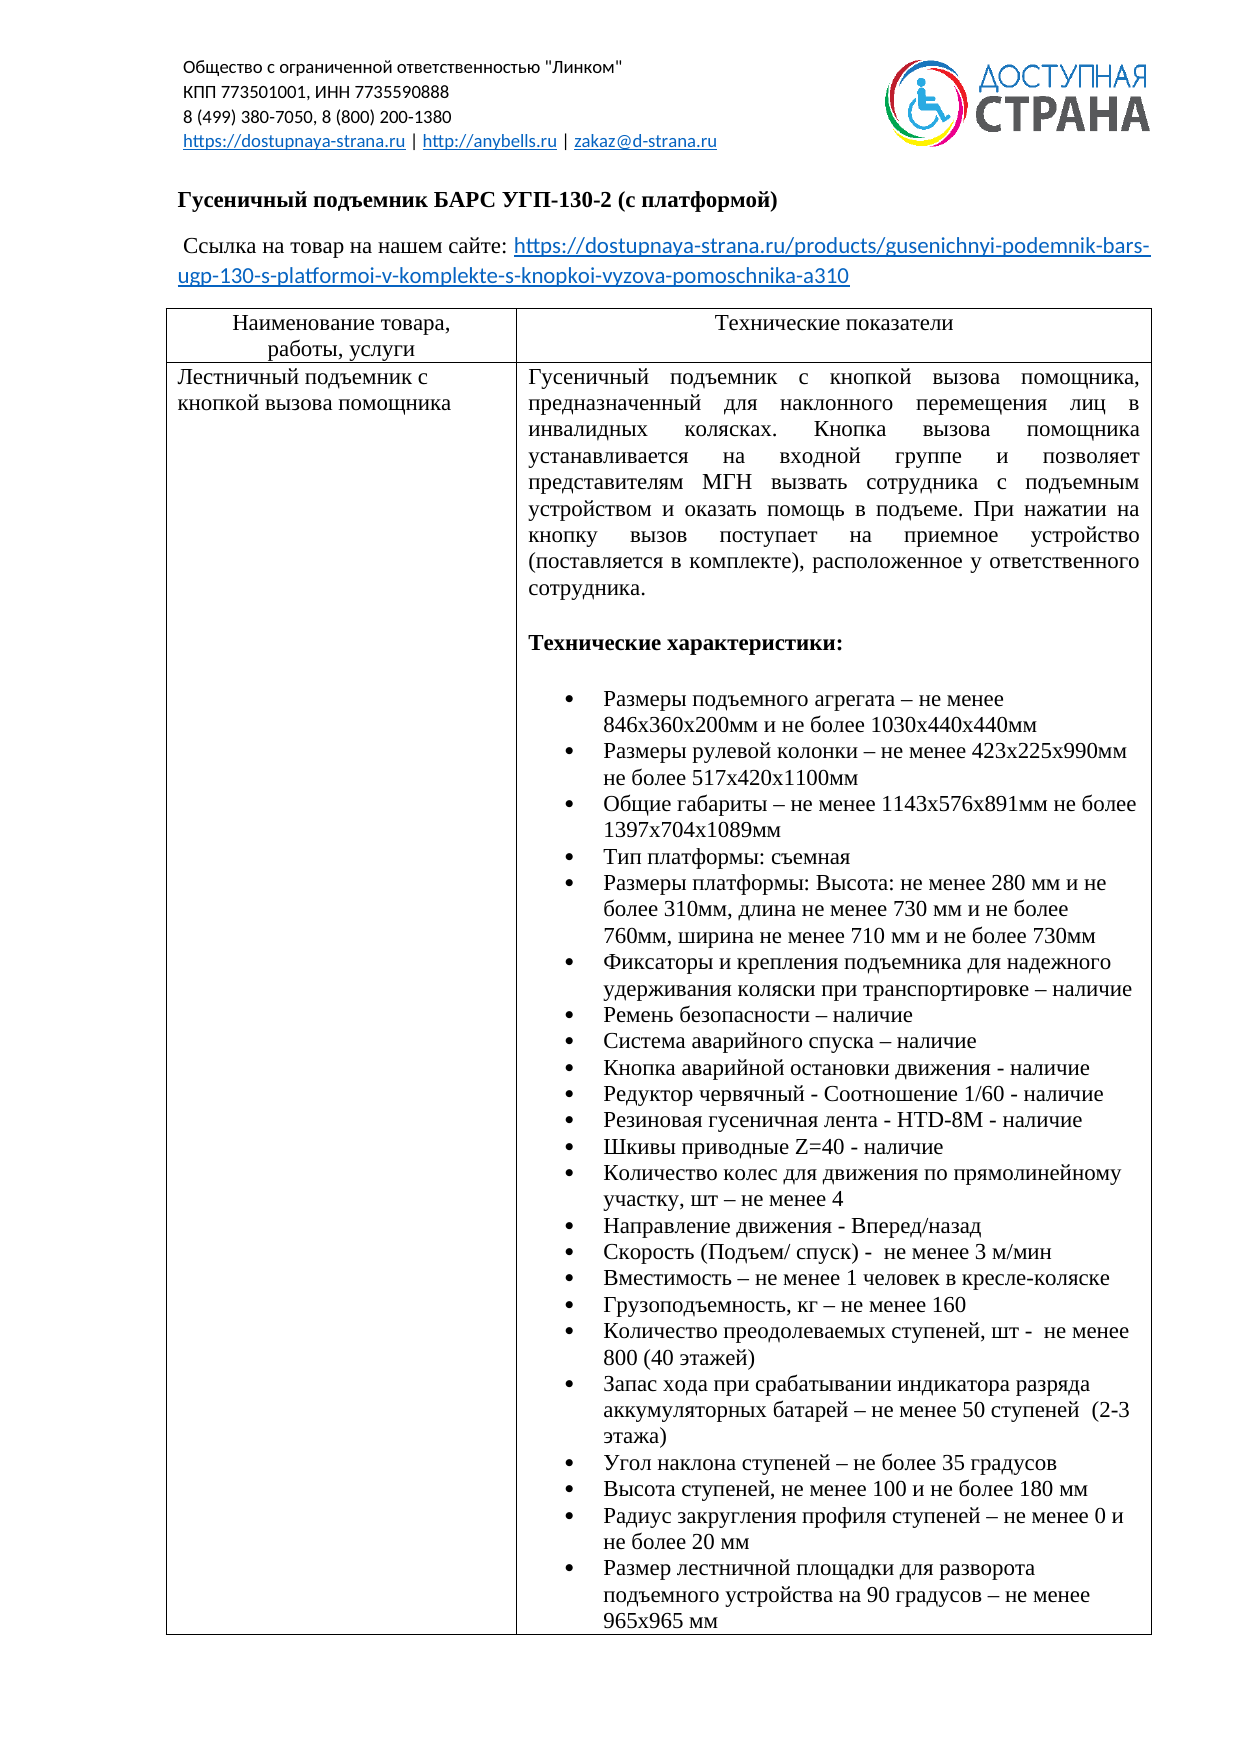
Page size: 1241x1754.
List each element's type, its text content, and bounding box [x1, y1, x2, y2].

table_cell Лестничный подъемник с кнопкой вызова помощника [167, 363, 516, 1633]
text Ссылка на товар на нашем сайте: https://dostupnaya-strana.ru/products/gusenichnyi-podemnik-bars-ugp-130-s-platformoi-v-komplekte-s-knopkoi-vyzova-pomoschnika-a310 [177, 231, 1152, 289]
table_header Технические показатели [517, 309, 1151, 362]
text Гусеничный подъемник БАРС УГП-130-2 (с платформой) [177, 186, 1152, 212]
picture [884, 58, 1152, 149]
table_header Наименование товара, работы, услуги [167, 309, 516, 362]
